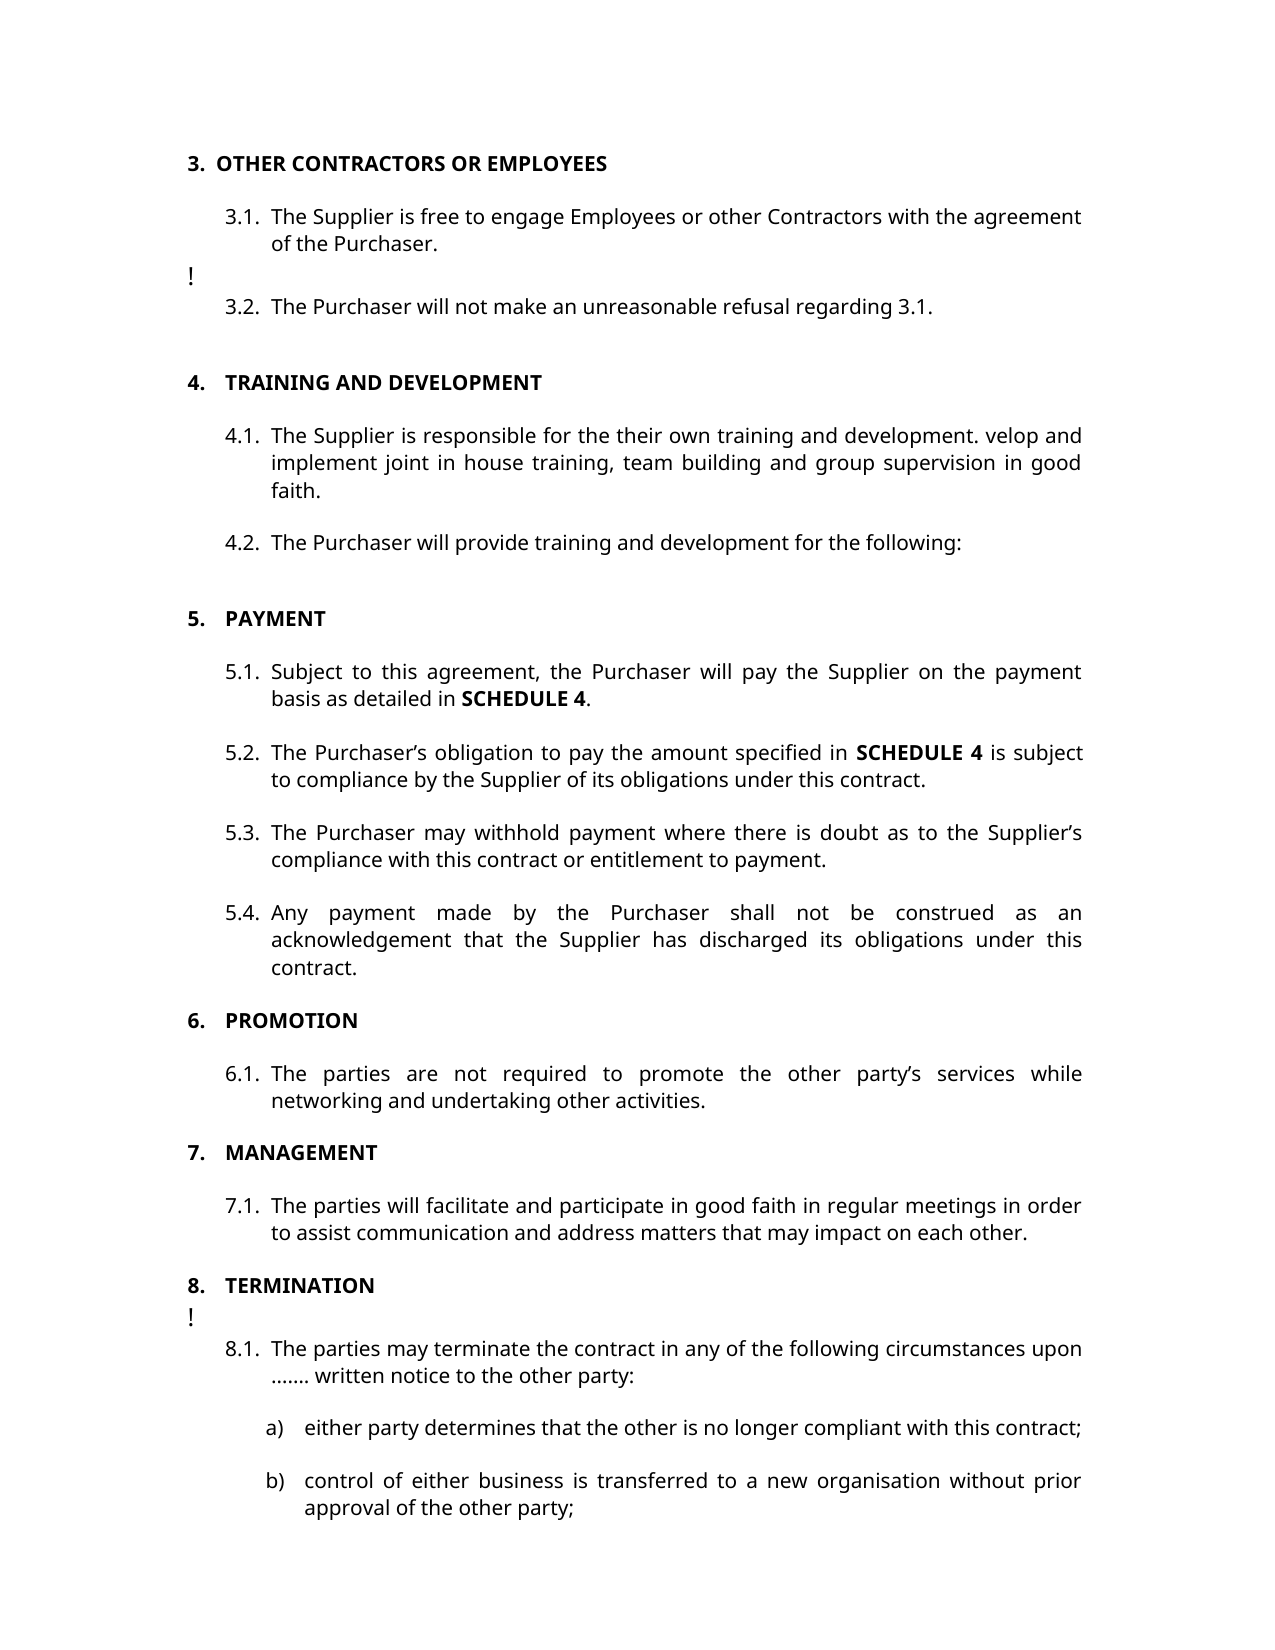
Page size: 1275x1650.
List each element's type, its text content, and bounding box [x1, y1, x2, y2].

list PROMOTION [187, 1006, 1083, 1034]
list either party determines that the other is no longer compliant with this contract; [265, 1413, 1083, 1441]
list Any payment made by the Purchaser shall not be construed as an acknowledgement that the Supplier has discharged its obligations under this contract. [225, 899, 1083, 981]
list MANAGEMENT [187, 1138, 1083, 1166]
list The parties will facilitate and participate in good faith in regular meetings in order to assist communication and address matters that may impact on each other. [225, 1191, 1083, 1246]
list The Purchaser will provide training and development for the following: [225, 528, 1083, 556]
list The Purchaser may withhold payment where there is doubt as to the Supplier’s compliance with this contract or entitlement to payment. [225, 819, 1083, 874]
text ! [187, 258, 1083, 292]
list The parties are not required to promote the other party’s services while networking and undertaking other activities. [225, 1059, 1083, 1114]
text ! [187, 1299, 1083, 1333]
list The Supplier is free to engage Employees or other Contractors with the agreement of the Purchaser. [225, 203, 1083, 258]
list TRAINING AND DEVELOPMENT [187, 368, 1083, 396]
list The parties may terminate the contract in any of the following circumstances upon ……. written notice to the other party: [225, 1334, 1083, 1389]
list PAYMENT [187, 604, 1083, 632]
list The Purchaser will not make an unreasonable refusal regarding 3.1. [225, 292, 1083, 320]
list The Supplier is responsible for the their own training and development. velop and implement joint in house training, team building and group supervision in good faith. [225, 421, 1083, 504]
list The Purchaser’s obligation to pay the amount specified in SCHEDULE 4 is subject to compliance by the Supplier of its obligations under this contract. [225, 738, 1083, 793]
list control of either business is transferred to a new organisation without prior approval of the other party; [265, 1467, 1083, 1522]
text 3. OTHER CONTRACTORS OR EMPLOYEES [187, 149, 1083, 177]
list Subject to this agreement, the Purchaser will pay the Supplier on the payment basis as detailed in SCHEDULE 4. [225, 658, 1083, 713]
list TERMINATION [187, 1271, 1083, 1299]
